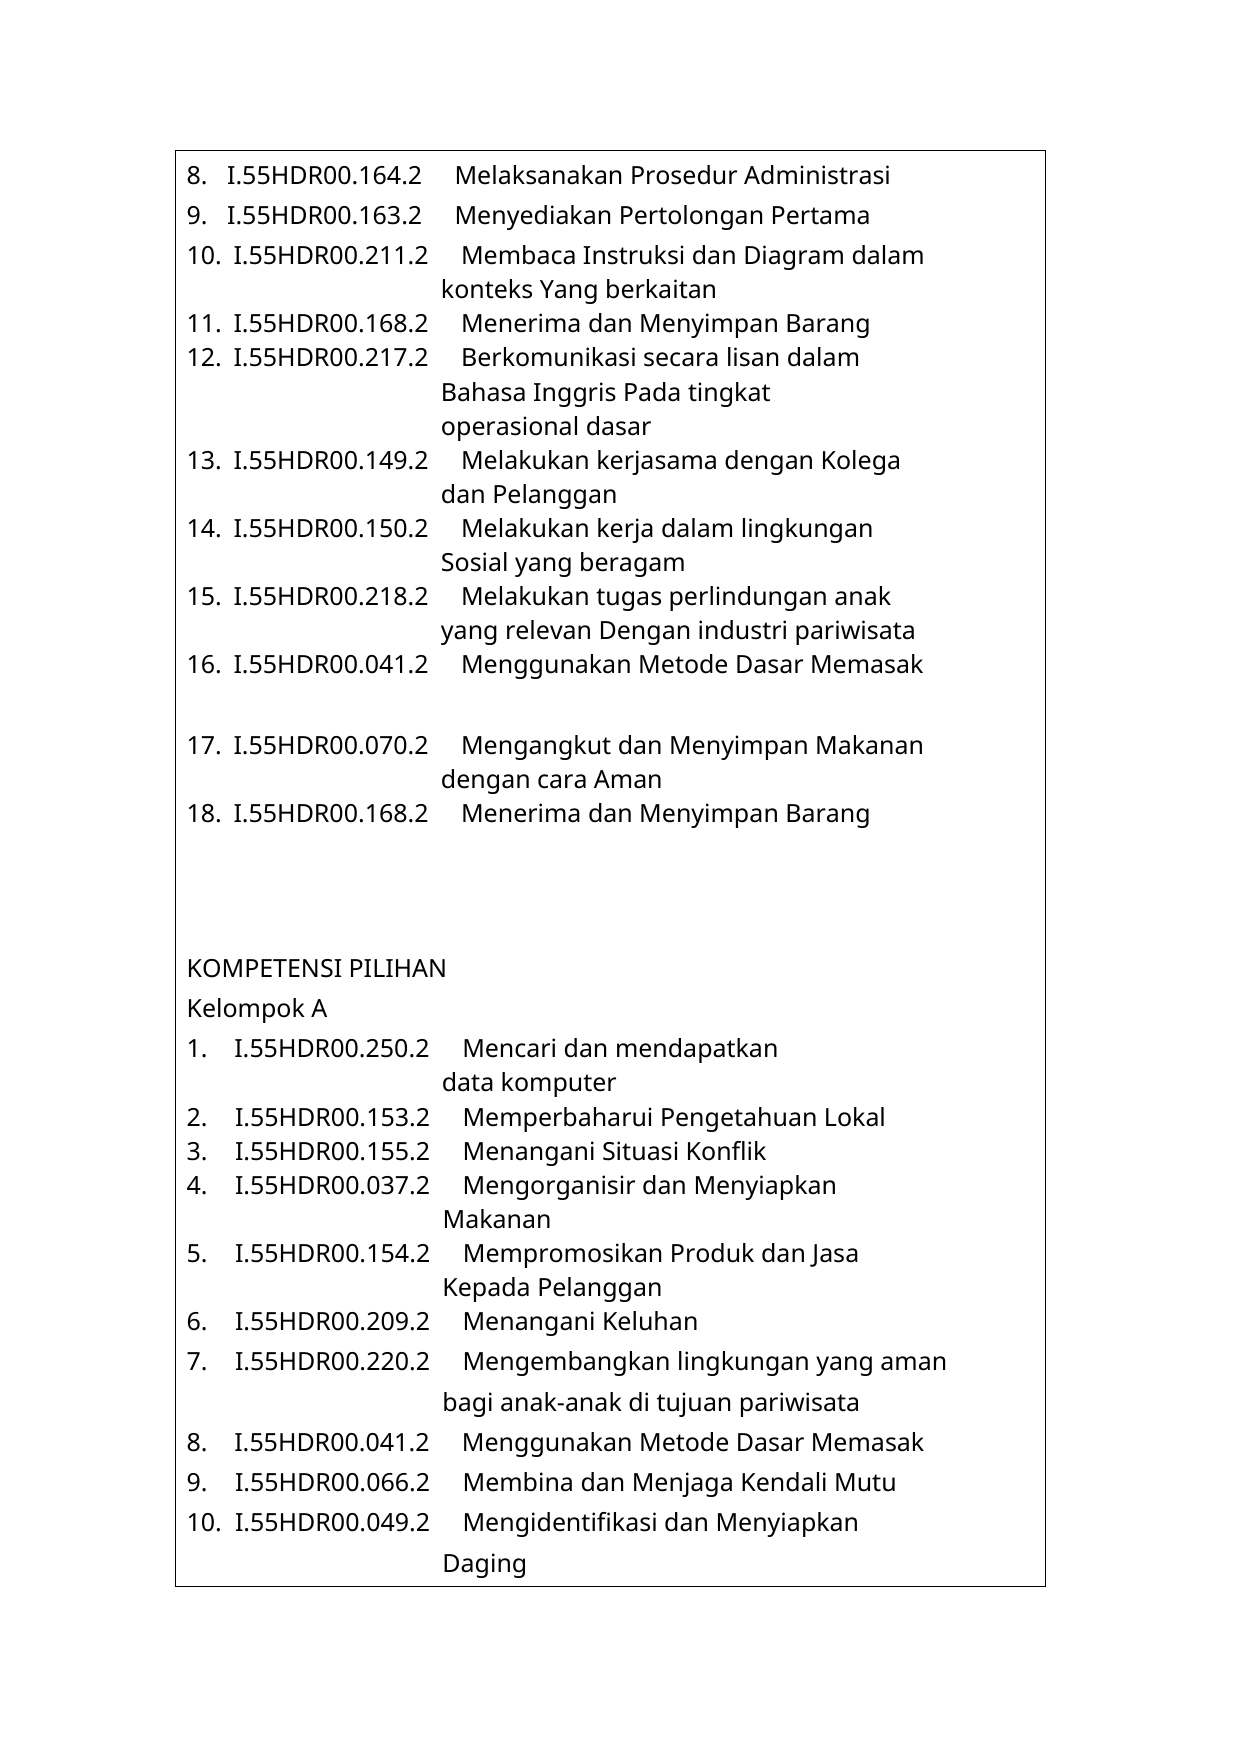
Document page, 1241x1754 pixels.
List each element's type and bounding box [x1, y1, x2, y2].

table_cell [176, 151, 1045, 1586]
